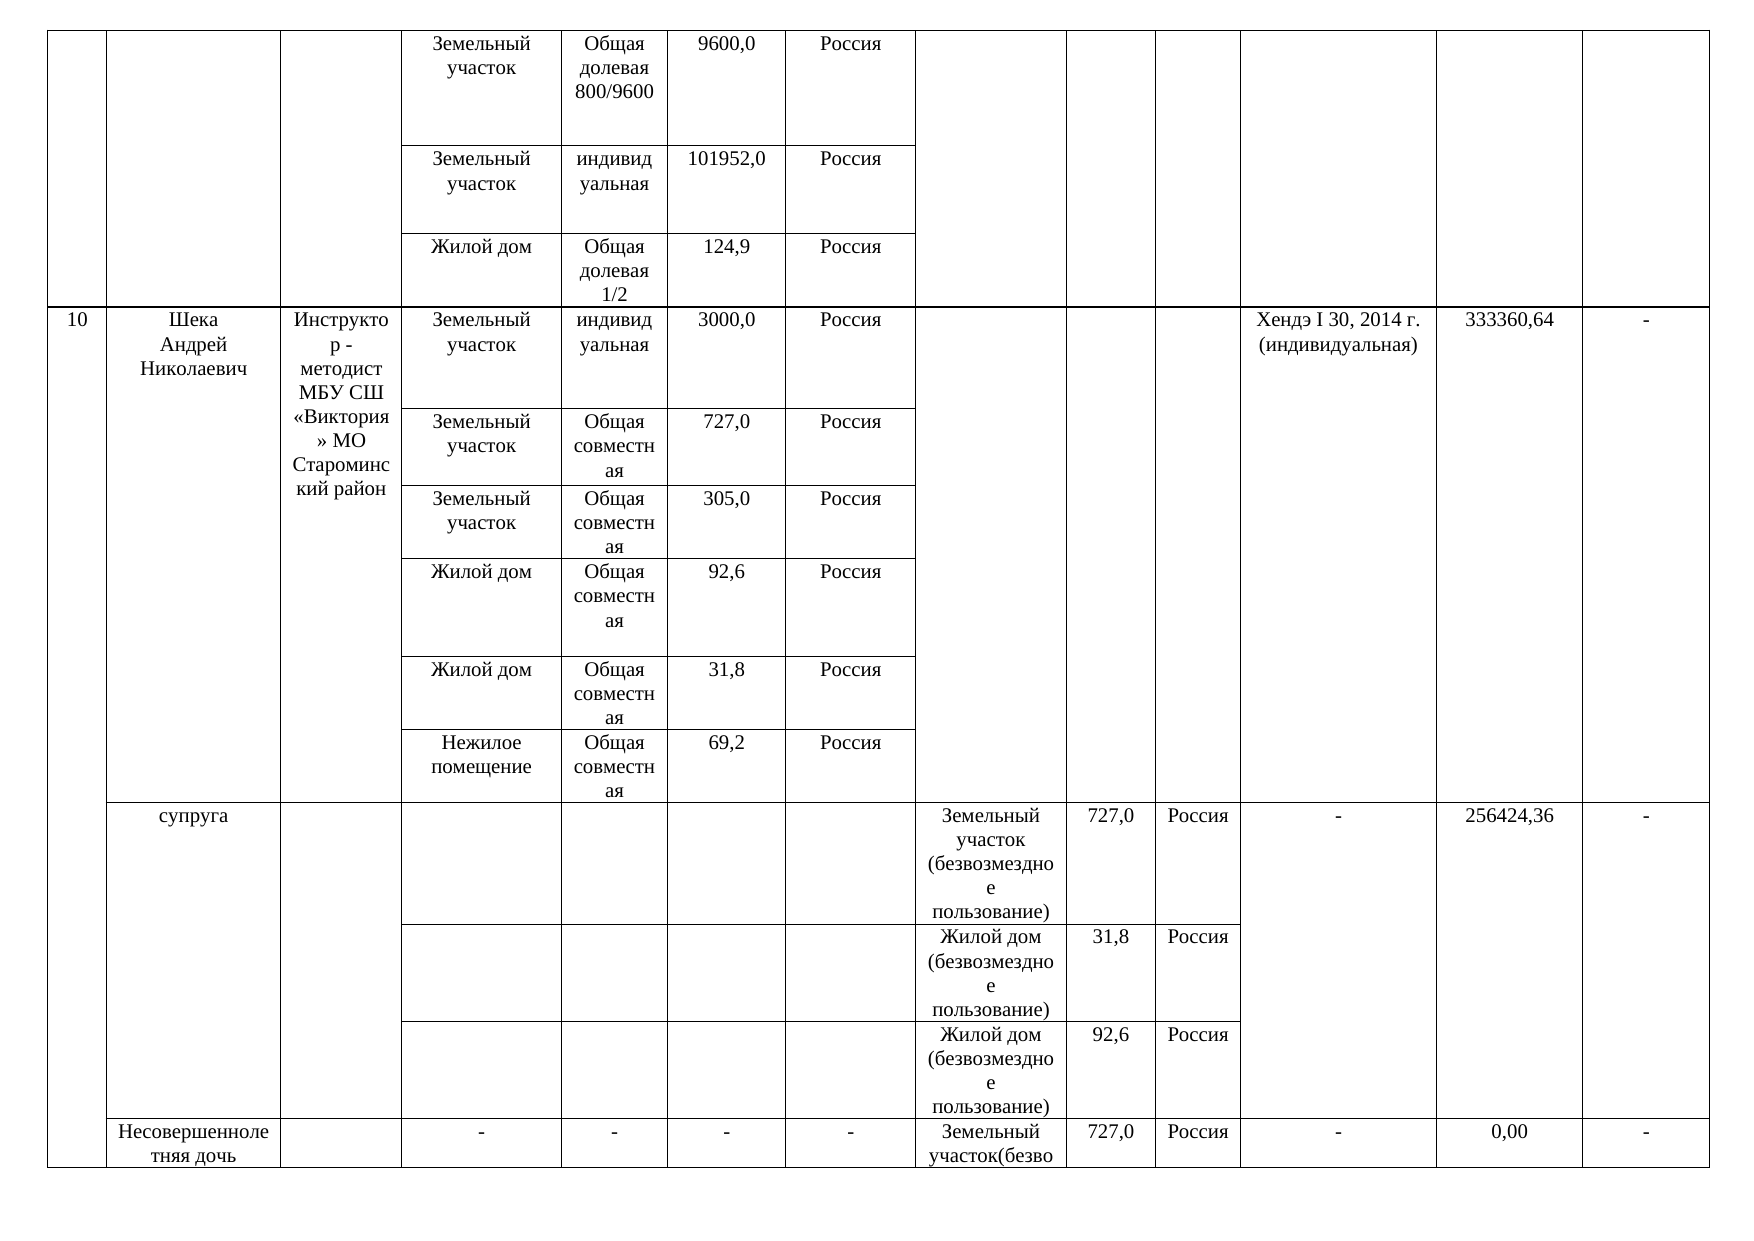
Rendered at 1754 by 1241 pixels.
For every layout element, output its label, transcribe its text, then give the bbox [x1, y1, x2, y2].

table_cell Россия [1156, 1022, 1240, 1118]
table_cell 333360,64 [1437, 308, 1582, 802]
table_cell индивидуальная [562, 146, 667, 233]
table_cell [107, 1119, 280, 1167]
table_cell Земельный участок [402, 308, 561, 408]
table_cell Общая совместная [562, 559, 667, 656]
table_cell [916, 1119, 1066, 1167]
table_cell Россия [786, 486, 915, 558]
table_cell Россия [786, 31, 915, 145]
table_cell [668, 1022, 785, 1118]
table_cell - [1583, 1119, 1709, 1167]
table_cell 92,6 [668, 559, 785, 656]
table_cell - [668, 1119, 785, 1167]
table_cell Жилой дом [402, 657, 561, 729]
table_cell Земельный участок [402, 146, 561, 233]
table_cell - [1583, 803, 1709, 1118]
table_cell Земельный участок [402, 486, 561, 558]
table_cell Общая совместная [562, 730, 667, 802]
table_cell Жилой дом [402, 559, 561, 656]
table_cell 124,9 [668, 234, 785, 306]
table_cell Общая совместная [562, 486, 667, 558]
table_cell Россия [786, 146, 915, 233]
table_cell [402, 925, 561, 1021]
table_cell [786, 925, 915, 1021]
table_cell Земельный участок [402, 409, 561, 485]
table_cell Россия [786, 559, 915, 656]
table_cell Хендэ I 30, 2014 г. (индивидуальная) [1241, 308, 1436, 802]
table_cell [668, 925, 785, 1021]
table_cell [562, 925, 667, 1021]
table_cell Жилой дом (безвозмездное пользование) [916, 1022, 1066, 1118]
table_cell Россия [786, 657, 915, 729]
table_cell 31,8 [1067, 925, 1155, 1021]
table_cell 92,6 [1067, 1022, 1155, 1118]
table_cell Земельный участок (безвозмездное пользование) [916, 803, 1066, 923]
table_cell Инструктор - методист МБУ СШ «Виктория» МО Староминский район [281, 308, 401, 802]
table_cell Россия [786, 308, 915, 408]
table_cell - [1241, 1119, 1436, 1167]
table_cell 69,2 [668, 730, 785, 802]
table_cell 31,8 [668, 657, 785, 729]
table_cell 727,0 [668, 409, 785, 485]
table_cell Земельный участок [402, 31, 561, 145]
table_cell супруга [107, 803, 280, 1118]
table_cell Шека Андрей Николаевич [107, 308, 280, 802]
table_cell - [562, 1119, 667, 1167]
table_cell 305,0 [668, 486, 785, 558]
table_cell - [786, 1119, 915, 1167]
table_cell [786, 1022, 915, 1118]
table_cell Жилой дом (безвозмездное пользование) [916, 925, 1066, 1021]
table_cell Россия [1156, 925, 1240, 1021]
table_cell 727,0 [1067, 803, 1155, 923]
table_cell 101952,0 [668, 146, 785, 233]
table_cell 9600,0 [668, 31, 785, 145]
table_cell 3000,0 [668, 308, 785, 408]
table_cell 0,00 [1437, 1119, 1582, 1167]
table_cell [281, 1119, 401, 1167]
table_cell - [1241, 803, 1436, 1118]
table_cell Общая долевая 1/2 [562, 234, 667, 306]
table_cell Общая долевая 800/9600 [562, 31, 667, 145]
table_cell [402, 803, 561, 923]
table_cell [1067, 308, 1155, 802]
table_cell Общая совместная [562, 409, 667, 485]
table_cell 256424,36 [1437, 803, 1582, 1118]
table_cell [1156, 308, 1240, 802]
table_cell [562, 803, 667, 923]
table_cell - [402, 1119, 561, 1167]
table_cell Жилой дом [402, 234, 561, 306]
table_cell Россия [786, 234, 915, 306]
table_cell - [1583, 308, 1709, 802]
table_cell Россия [786, 730, 915, 802]
table_cell [402, 1022, 561, 1118]
table_cell [668, 803, 785, 923]
table_cell Россия [786, 409, 915, 485]
table_cell [562, 1022, 667, 1118]
table_cell Нежилое помещение [402, 730, 561, 802]
table_cell Россия [1156, 803, 1240, 923]
table_cell [916, 308, 1066, 802]
table_cell 10 [48, 308, 106, 1167]
table_cell [281, 803, 401, 1118]
table_cell Общая совместная [562, 657, 667, 729]
table_cell индивидуальная [562, 308, 667, 408]
table_cell 727,0 [1067, 1119, 1155, 1167]
table_cell Россия [1156, 1119, 1240, 1167]
table_cell [786, 803, 915, 923]
